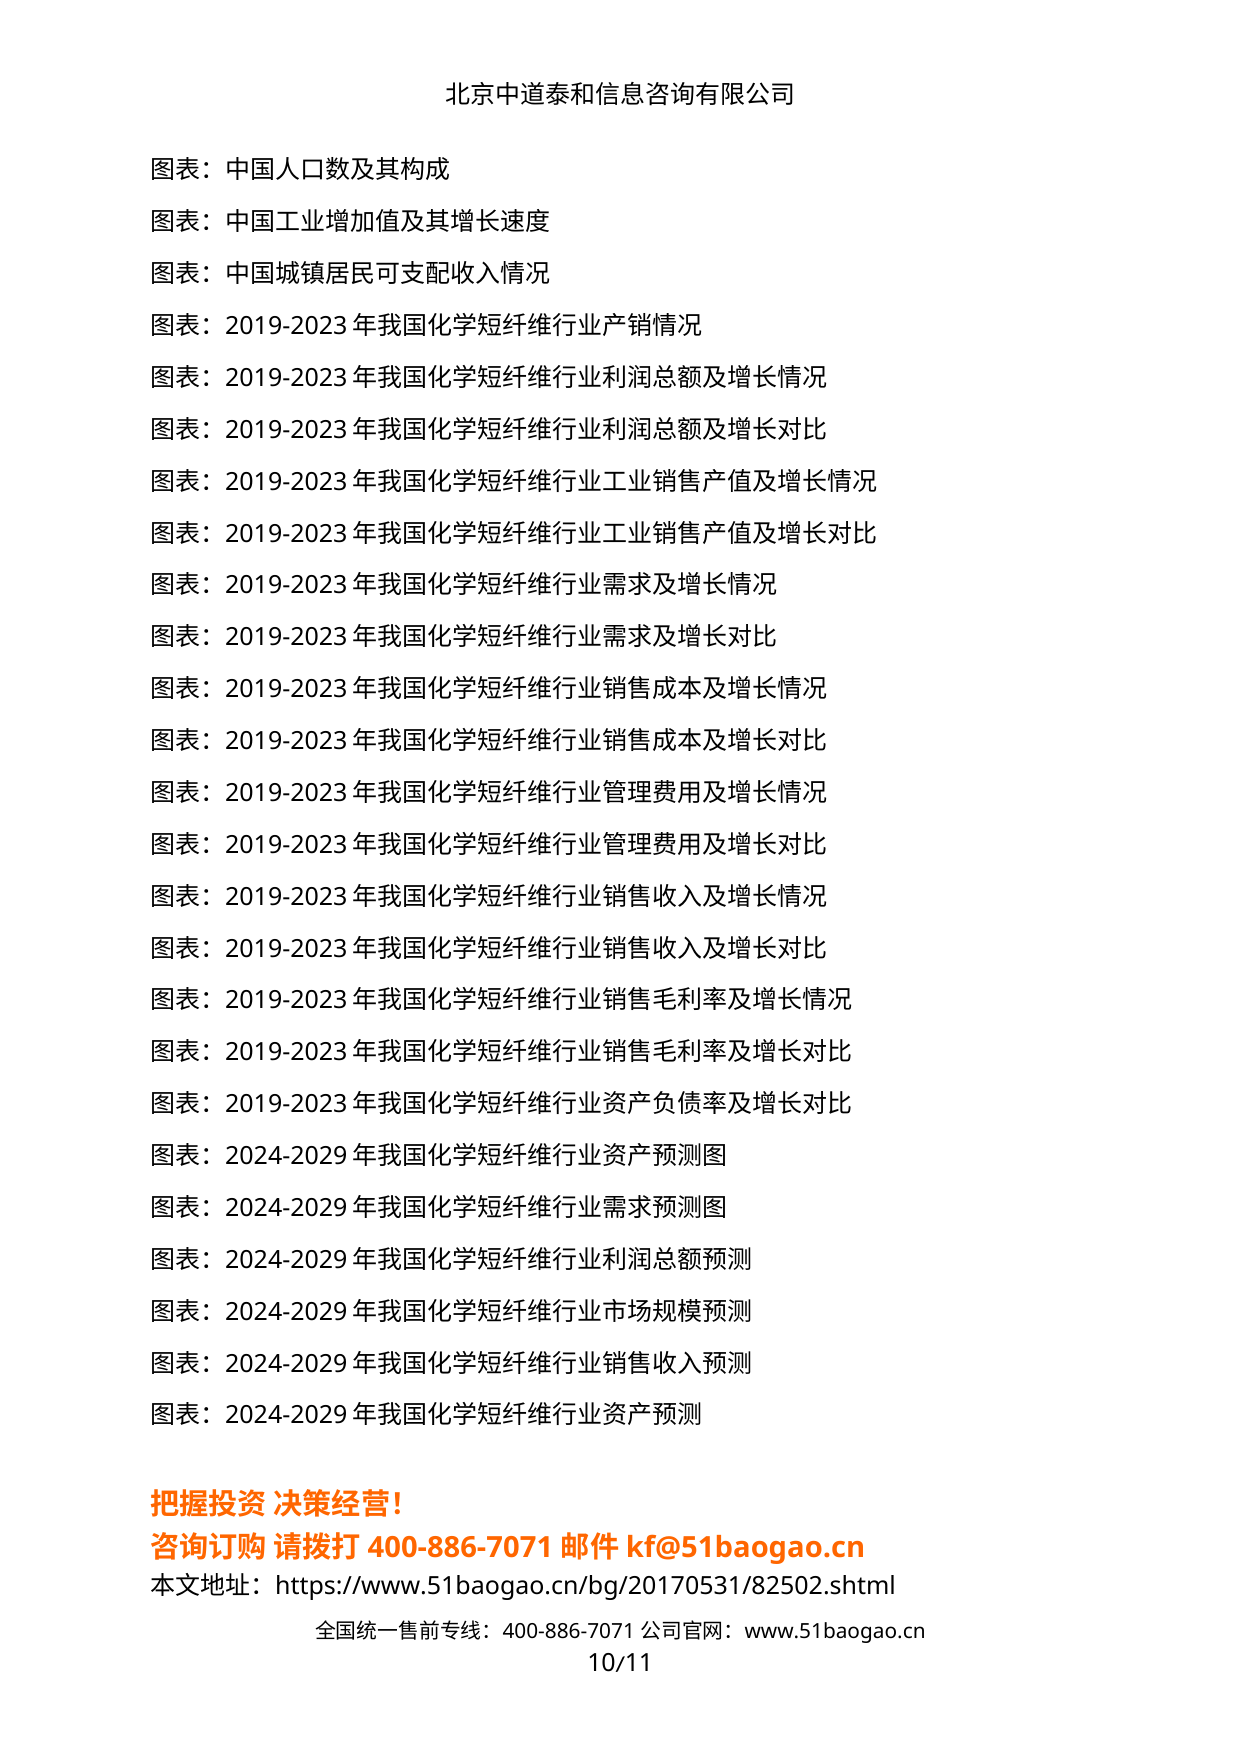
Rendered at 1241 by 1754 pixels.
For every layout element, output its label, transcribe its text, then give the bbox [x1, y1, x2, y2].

text 图表：2019-2023年我国化学短纤维行业销售成本及增长情况 [150, 669, 1090, 705]
text 图表：2019-2023年我国化学短纤维行业销售收入及增长对比 [150, 928, 1090, 964]
text 图表：2019-2023年我国化学短纤维行业需求及增长情况 [150, 565, 1090, 601]
text 图表：2019-2023年我国化学短纤维行业需求及增长对比 [150, 617, 1090, 653]
text 图表：2019-2023年我国化学短纤维行业管理费用及增长情况 [150, 772, 1090, 809]
text 图表：2024-2029年我国化学短纤维行业资产预测 [150, 1395, 1090, 1431]
text 图表：2019-2023年我国化学短纤维行业销售收入及增长情况 [150, 876, 1090, 912]
text 图表：中国人口数及其构成 [150, 150, 1090, 186]
text 图表：2019-2023年我国化学短纤维行业管理费用及增长对比 [150, 824, 1090, 861]
text 图表：2019-2023年我国化学短纤维行业销售成本及增长对比 [150, 721, 1090, 757]
text 图表：2019-2023年我国化学短纤维行业利润总额及增长对比 [150, 409, 1090, 446]
text 图表：2019-2023年我国化学短纤维行业资产负债率及增长对比 [150, 1084, 1090, 1120]
text 图表：2019-2023年我国化学短纤维行业利润总额及增长情况 [150, 357, 1090, 394]
text 图表：2024-2029年我国化学短纤维行业销售收入预测 [150, 1343, 1090, 1379]
text 图表：2024-2029年我国化学短纤维行业利润总额预测 [150, 1239, 1090, 1276]
text 图表：2024-2029年我国化学短纤维行业市场规模预测 [150, 1291, 1090, 1327]
text 把握投资 决策经营！咨询订购 请拨打 400-886-7071 邮件 kf@51baogao.cn本文地址：https://www.51baogao.cn/bg/20170531/82502.shtml [150, 1447, 1090, 1602]
text 图表：中国城镇居民可支配收入情况 [150, 254, 1090, 290]
text 图表：2019-2023年我国化学短纤维行业产销情况 [150, 306, 1090, 342]
text 图表：2019-2023年我国化学短纤维行业工业销售产值及增长对比 [150, 513, 1090, 549]
text 图表：2019-2023年我国化学短纤维行业销售毛利率及增长对比 [150, 1032, 1090, 1068]
text 图表：2024-2029年我国化学短纤维行业资产预测图 [150, 1136, 1090, 1172]
text 图表：2019-2023年我国化学短纤维行业工业销售产值及增长情况 [150, 461, 1090, 497]
text 图表：中国工业增加值及其增长速度 [150, 202, 1090, 238]
text 图表：2019-2023年我国化学短纤维行业销售毛利率及增长情况 [150, 980, 1090, 1016]
text 图表：2024-2029年我国化学短纤维行业需求预测图 [150, 1187, 1090, 1224]
